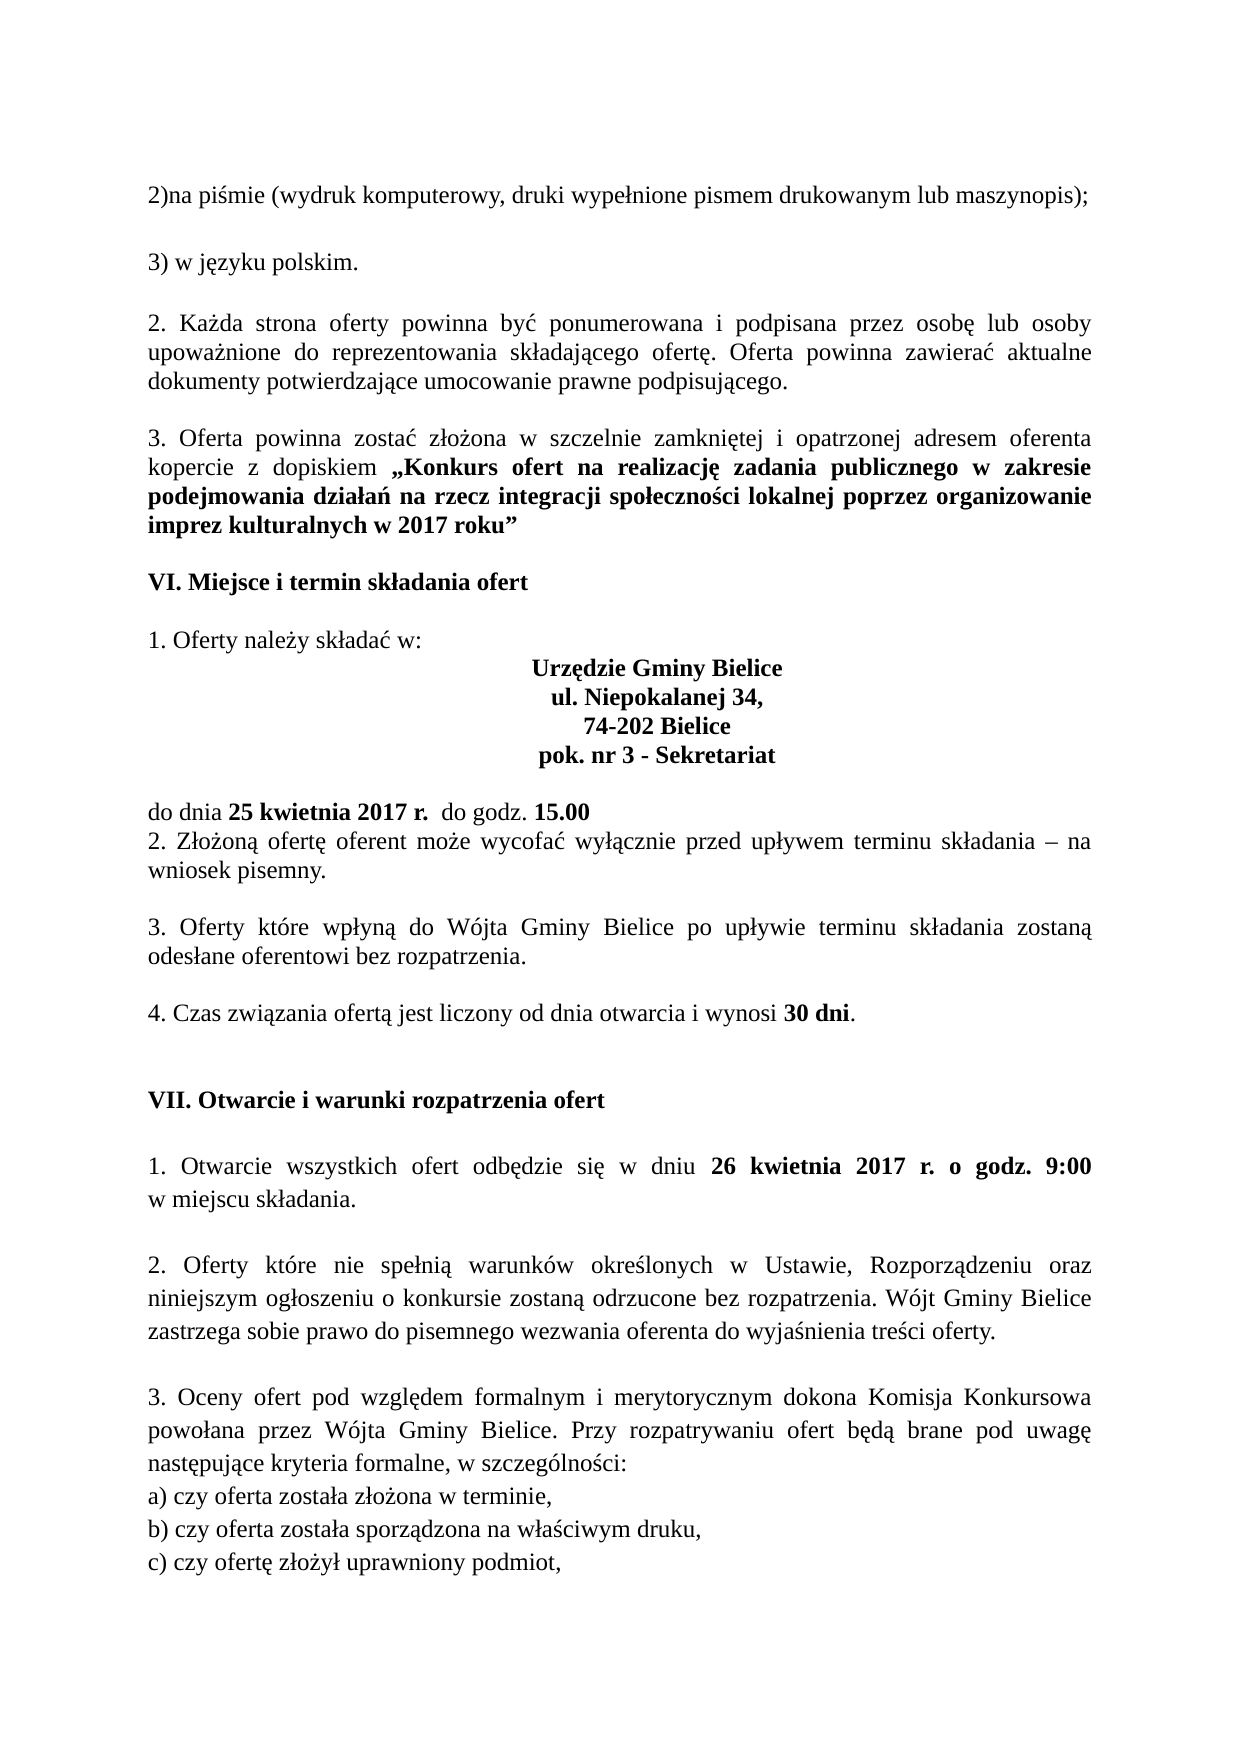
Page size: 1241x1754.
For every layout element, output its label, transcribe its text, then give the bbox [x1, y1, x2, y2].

text a) czy oferta została złożona w terminie, [148, 1481, 1093, 1510]
text 1. Oferty należy składać w: [148, 625, 1093, 653]
text 3. Oferta powinna zostać złożona w szczelnie zamkniętej i opatrzonej adresem oferenta kopercie z dopiskiem „Konkurs ofert na realizację zadania publicznego w zakresie podejmowania działań na rzecz integracji społeczności lokalnej poprzez organizowanie imprez kulturalnych w 2017 roku” [148, 423, 1093, 538]
text 74-202 Bielice [148, 711, 1093, 740]
text Urzędzie Gminy Bielice [148, 653, 1093, 682]
text VI. Miejsce i termin składania ofert [148, 567, 1093, 596]
text 2. Każda strona oferty powinna być ponumerowana i podpisana przez osobę lub osoby upoważnione do reprezentowania składającego ofertę. Oferta powinna zawierać aktualne dokumenty potwierdzające umocowanie prawne podpisującego. [148, 308, 1093, 395]
text 2. Złożoną ofertę oferent może wycofać wyłącznie przed upływem terminu składania – na wniosek pisemny. [148, 826, 1093, 883]
text pok. nr 3 - Sekretariat [148, 740, 1093, 768]
text 3) w języku polskim. [148, 247, 1093, 275]
text do dnia 25 kwietnia 2017 r. do godz. 15.00 [148, 797, 1093, 826]
text 1. Otwarcie wszystkich ofert odbędzie się w dniu 26 kwietnia 2017 r. o godz. 9:00 w miejscu składania. [148, 1151, 1093, 1212]
text 2)na piśmie (wydruk komputerowy, druki wypełnione pismem drukowanym lub maszynopis); [148, 181, 1093, 209]
text 4. Czas związania ofertą jest liczony od dnia otwarcia i wynosi 30 dni. [148, 998, 1093, 1027]
text ul. Niepokalanej 34, [148, 682, 1093, 711]
text VII. Otwarcie i warunki rozpatrzenia ofert [148, 1085, 1093, 1113]
text 3. Oferty które wpłyną do Wójta Gminy Bielice po upływie terminu składania zostaną odesłane oferentowi bez rozpatrzenia. [148, 912, 1093, 970]
text 2. Oferty które nie spełnią warunków określonych w Ustawie, Rozporządzeniu oraz niniejszym ogłoszeniu o konkursie zostaną odrzucone bez rozpatrzenia. Wójt Gminy Bielice zastrzega sobie prawo do pisemnego wezwania oferenta do wyjaśnienia treści oferty. [148, 1250, 1093, 1344]
text b) czy oferta została sporządzona na właściwym druku, [148, 1514, 1093, 1543]
text 3. Oceny ofert pod względem formalnym i merytorycznym dokona Komisja Konkursowa powołana przez Wójta Gminy Bielice. Przy rozpatrywaniu ofert będą brane pod uwagę następujące kryteria formalne, w szczególności: [148, 1382, 1093, 1477]
text c) czy ofertę złożył uprawniony podmiot, [148, 1547, 1093, 1576]
